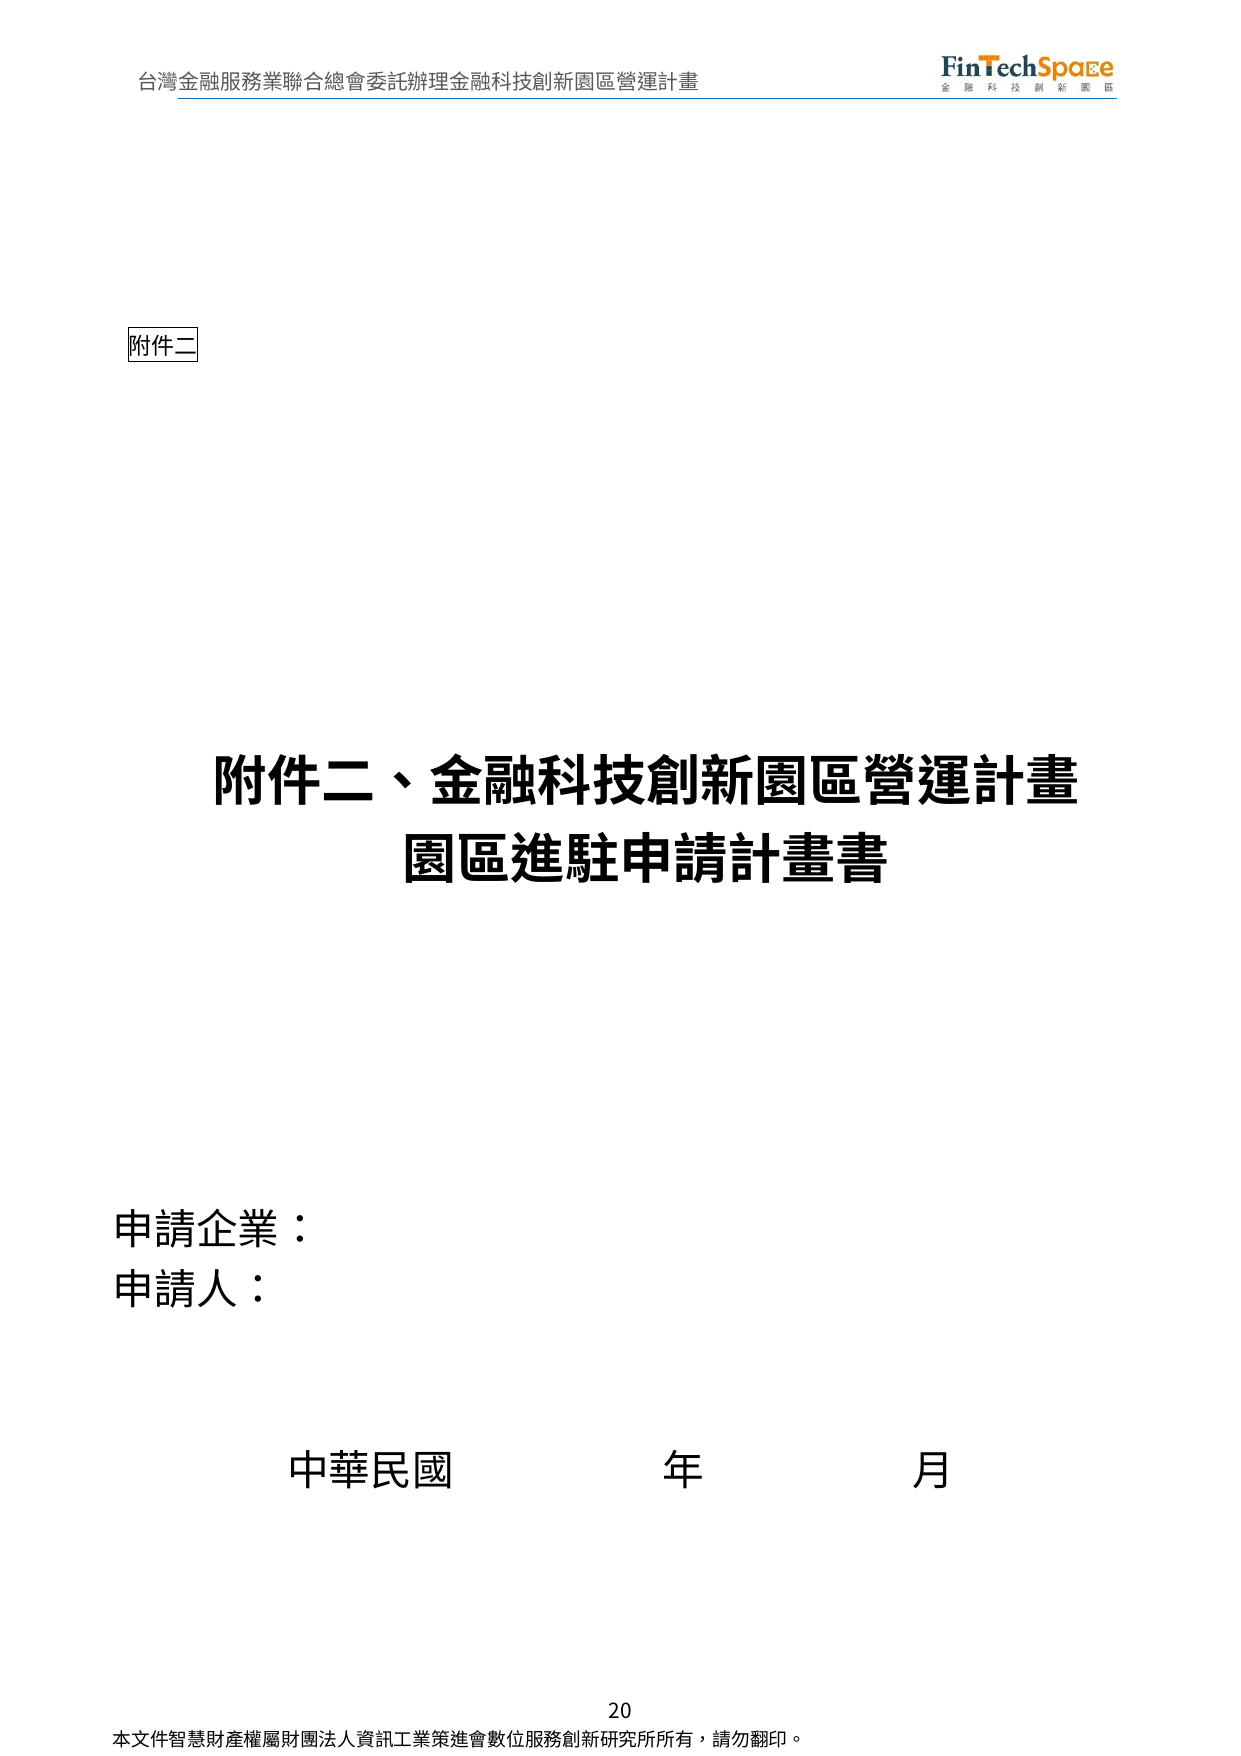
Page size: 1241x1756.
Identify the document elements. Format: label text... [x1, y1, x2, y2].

subtitle 附件二、金融科技創新園區營運計畫園區進駐申請計畫書 [190, 737, 1102, 894]
text 申請人： [112, 1256, 1128, 1316]
picture [934, 50, 1117, 96]
text 申請企業： [112, 1196, 1128, 1256]
text 中華民國 年 月 [112, 1437, 1128, 1497]
